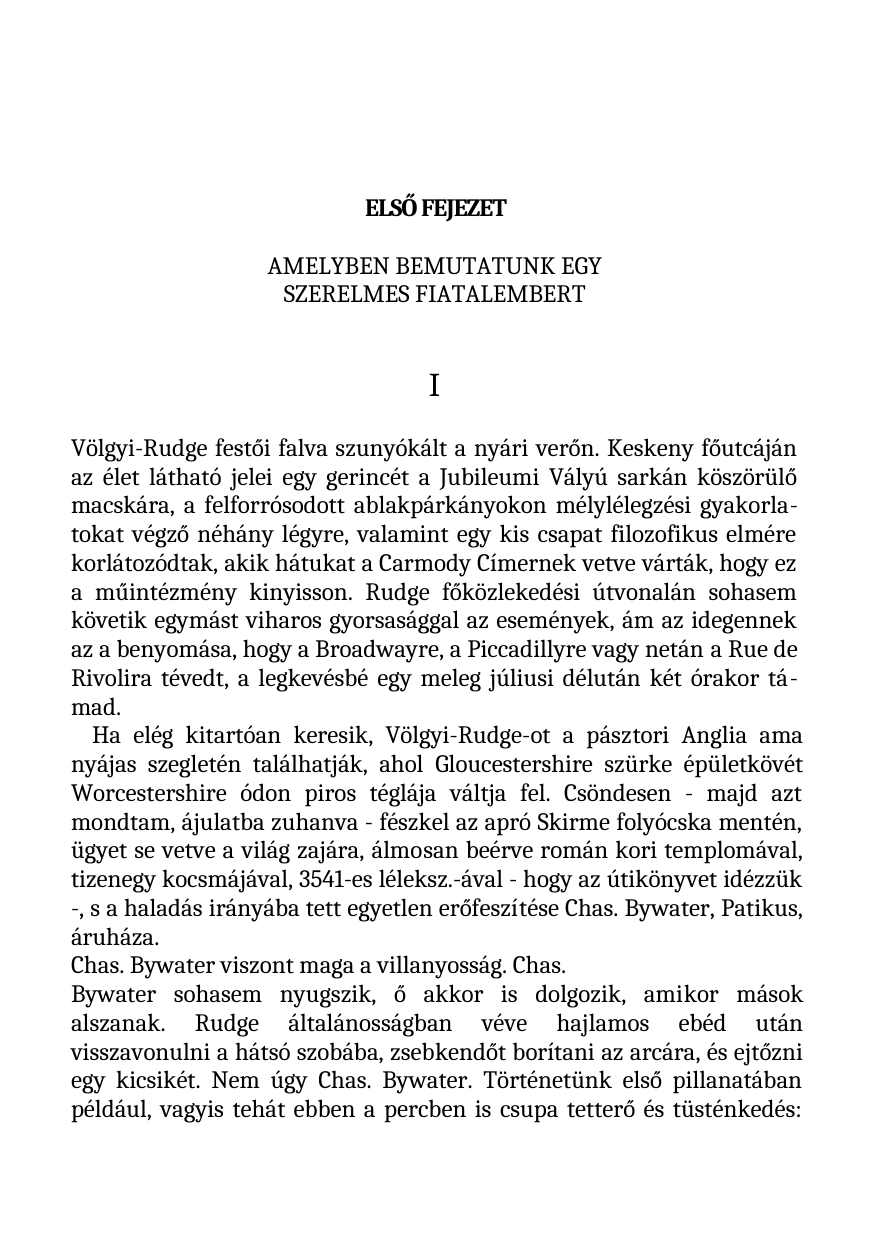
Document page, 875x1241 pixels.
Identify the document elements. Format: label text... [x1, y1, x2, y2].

text SZERELMES FIATALEMBERT [169, 280, 700, 309]
text Völgyi-Rudge festői falva szunyókált a nyári verőn. Keskeny főutcáján az élet látható jelei egy gerincét a Jubileumi Vályú sarkán köszörülő macskára, a felforrósodott ablakpárkányokon mélylélegzési gyakorlatokat végző néhány légyre, valamint egy kis csapat filozofikus elmére korlátozódtak, akik hátukat a Carmody Címernek vetve várták, hogy ez a műintézmény kinyisson. Rudge főközlekedési útvonalán sohasem követik egymást viharos gyorsasággal az események, ám az idegennek az a benyomása, hogy a Broadwayre, a Piccadillyre vagy netán a Rue de Rivolira tévedt, a legkevésbé egy meleg júliusi délután két órakor támad. [71, 434, 798, 721]
text AMELYBEN BEMUTATUNK EGY [169, 252, 700, 280]
text Ha elég kitartóan keresik, Völgyi-Rudge-ot a pásztori Anglia ama nyájas szegletén találhatják, ahol Gloucestershire szürke épületkövét Worcestershire ódon piros téglája váltja fel. Csöndesen - majd azt mondtam, ájulatba zuhanva - fészkel az apró Skirme folyócska mentén, ügyet se vetve a világ zajára, álmosan beérve román kori templomával, tizenegy kocsmájával, 3541-es léleksz.-ával - hogy az útikönyvet idézzük -, s a haladás irányába tett egyetlen erőfeszítése Chas. Bywater, Patikus, áruháza. [71, 721, 803, 951]
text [71, 980, 803, 1124]
text ELSŐ FEJEZET [71, 194, 802, 223]
text Chas. Bywater viszont maga a villanyosság. Chas. [71, 951, 798, 980]
text I [71, 367, 798, 405]
